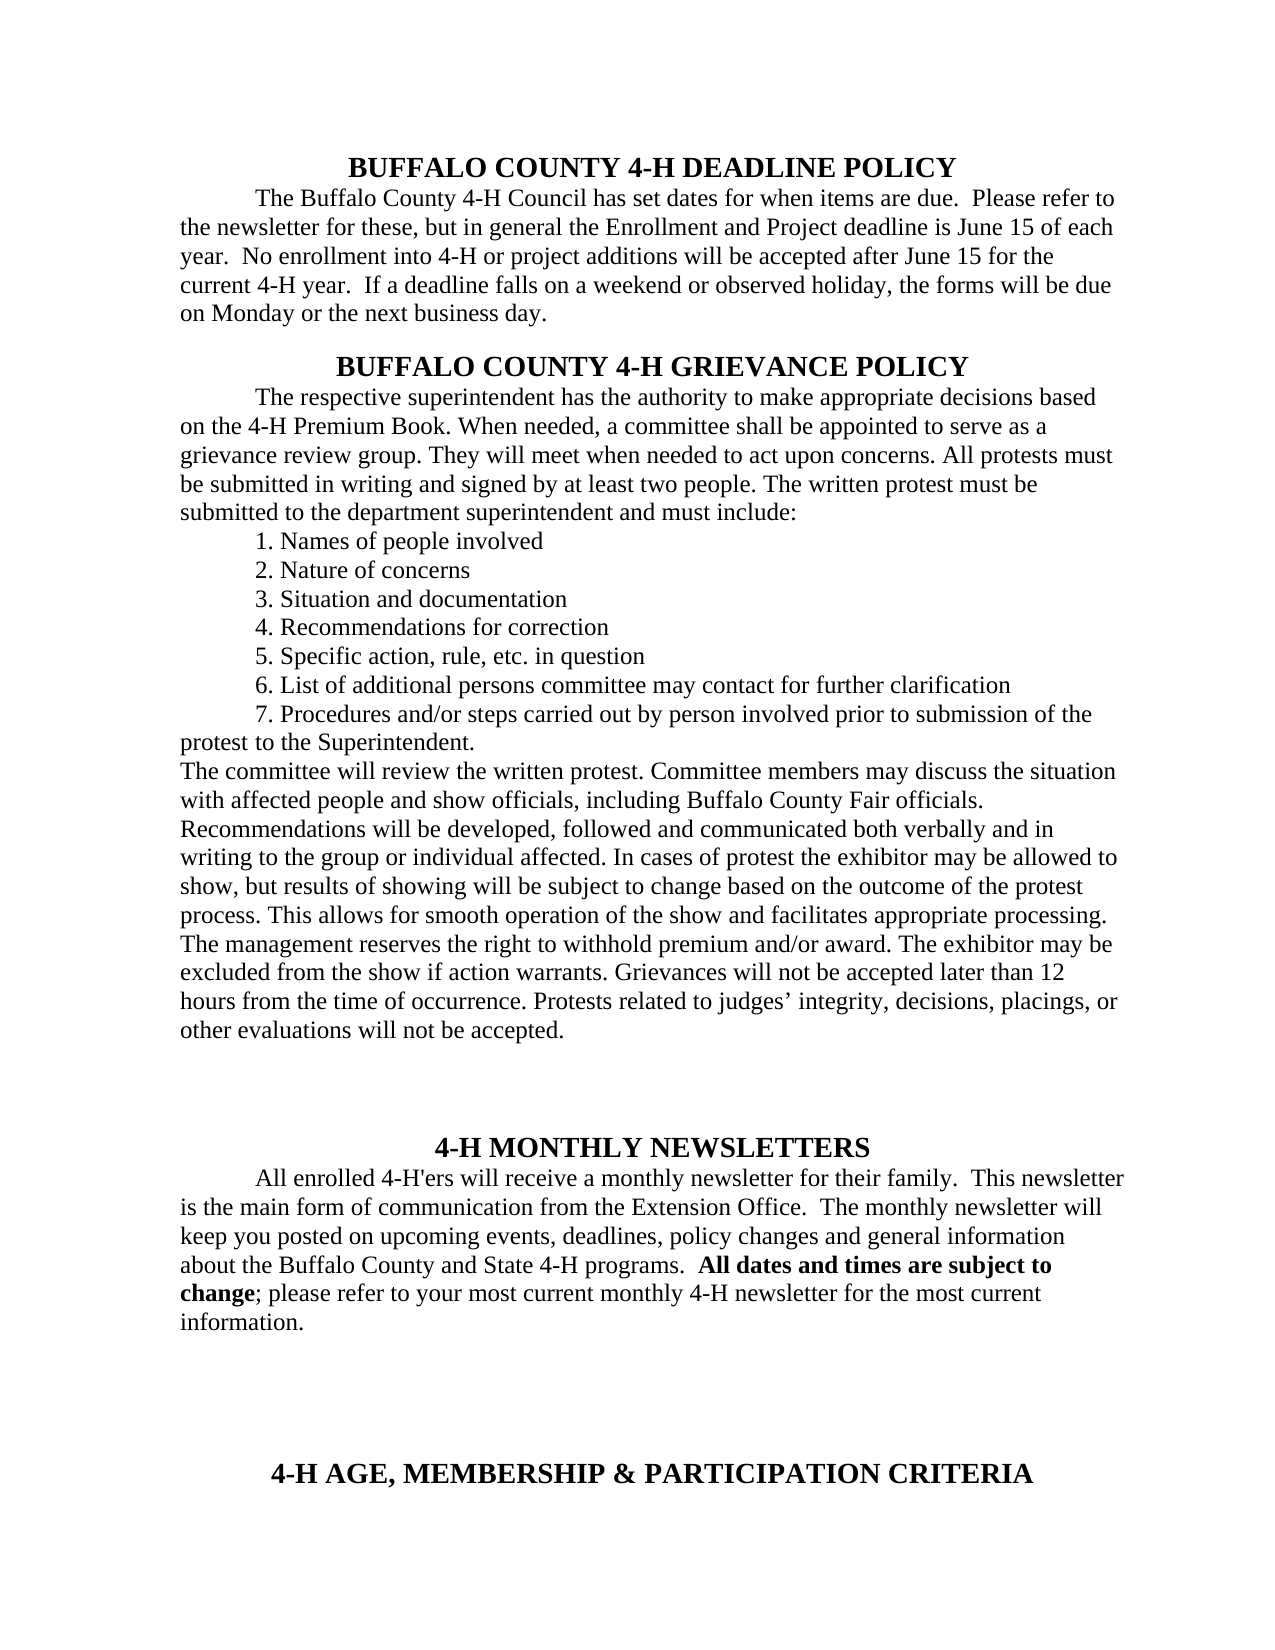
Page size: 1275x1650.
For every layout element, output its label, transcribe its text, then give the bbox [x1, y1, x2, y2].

text 4. Recommendations for correction [180, 612, 1125, 641]
text The respective superintendent has the authority to make appropriate decisions based on the 4-H Premium Book. When needed, a committee shall be appointed to serve as a grievance review group. They will meet when needed to act upon concerns. All protests must be submitted in writing and signed by at least two people. The written protest must be submitted to the department superintendent and must include: [180, 382, 1125, 526]
text The committee will review the written protest. Committee members may discuss the situation with affected people and show officials, including Buffalo County Fair officials. Recommendations will be developed, followed and communicated both verbally and in writing to the group or individual affected. In cases of protest the exhibitor may be allowed to show, but results of showing will be subject to change based on the outcome of the protest process. This allows for smooth operation of the show and facilitates appropriate processing. The management reserves the right to withhold premium and/or award. The exhibitor may be excluded from the show if action warrants. Grievances will not be accepted later than 12 hours from the time of occurrence. Protests related to judges’ integrity, decisions, placings, or other evaluations will not be accepted. [180, 756, 1125, 1044]
text 4-H AGE, MEMBERSHIP & PARTICIPATION CRITERIA [180, 1456, 1125, 1489]
text BUFFALO COUNTY 4-H DEADLINE POLICY [180, 150, 1125, 183]
text 4-H MONTHLY NEWSLETTERS [180, 1130, 1125, 1163]
text 5. Specific action, rule, etc. in question [180, 641, 1125, 670]
text The Buffalo County 4-H Council has set dates for when items are due. Please refer to the newsletter for these, but in general the Enrollment and Project deadline is June 15 of each year. No enrollment into 4-H or project additions will be accepted after June 15 for the current 4-H year. If a deadline falls on a weekend or observed holiday, the forms will be due on Monday or the next business day. [180, 183, 1125, 327]
text 7. Procedures and/or steps carried out by person involved prior to submission of the protest to the Superintendent. [180, 699, 1125, 756]
text 1. Names of people involved [180, 526, 1125, 555]
text BUFFALO COUNTY 4-H GRIEVANCE POLICY [180, 349, 1125, 382]
text All enrolled 4-H'ers will receive a monthly newsletter for their family. This newsletter is the main form of communication from the Extension Office. The monthly newsletter will keep you posted on upcoming events, deadlines, policy changes and general information about the Buffalo County and State 4-H programs. All dates and times are subject to change; please refer to your most current monthly 4-H newsletter for the most current information. [180, 1163, 1125, 1336]
text 6. List of additional persons committee may contact for further clarification [180, 670, 1125, 699]
text 2. Nature of concerns [180, 555, 1125, 584]
text 3. Situation and documentation [180, 584, 1125, 612]
